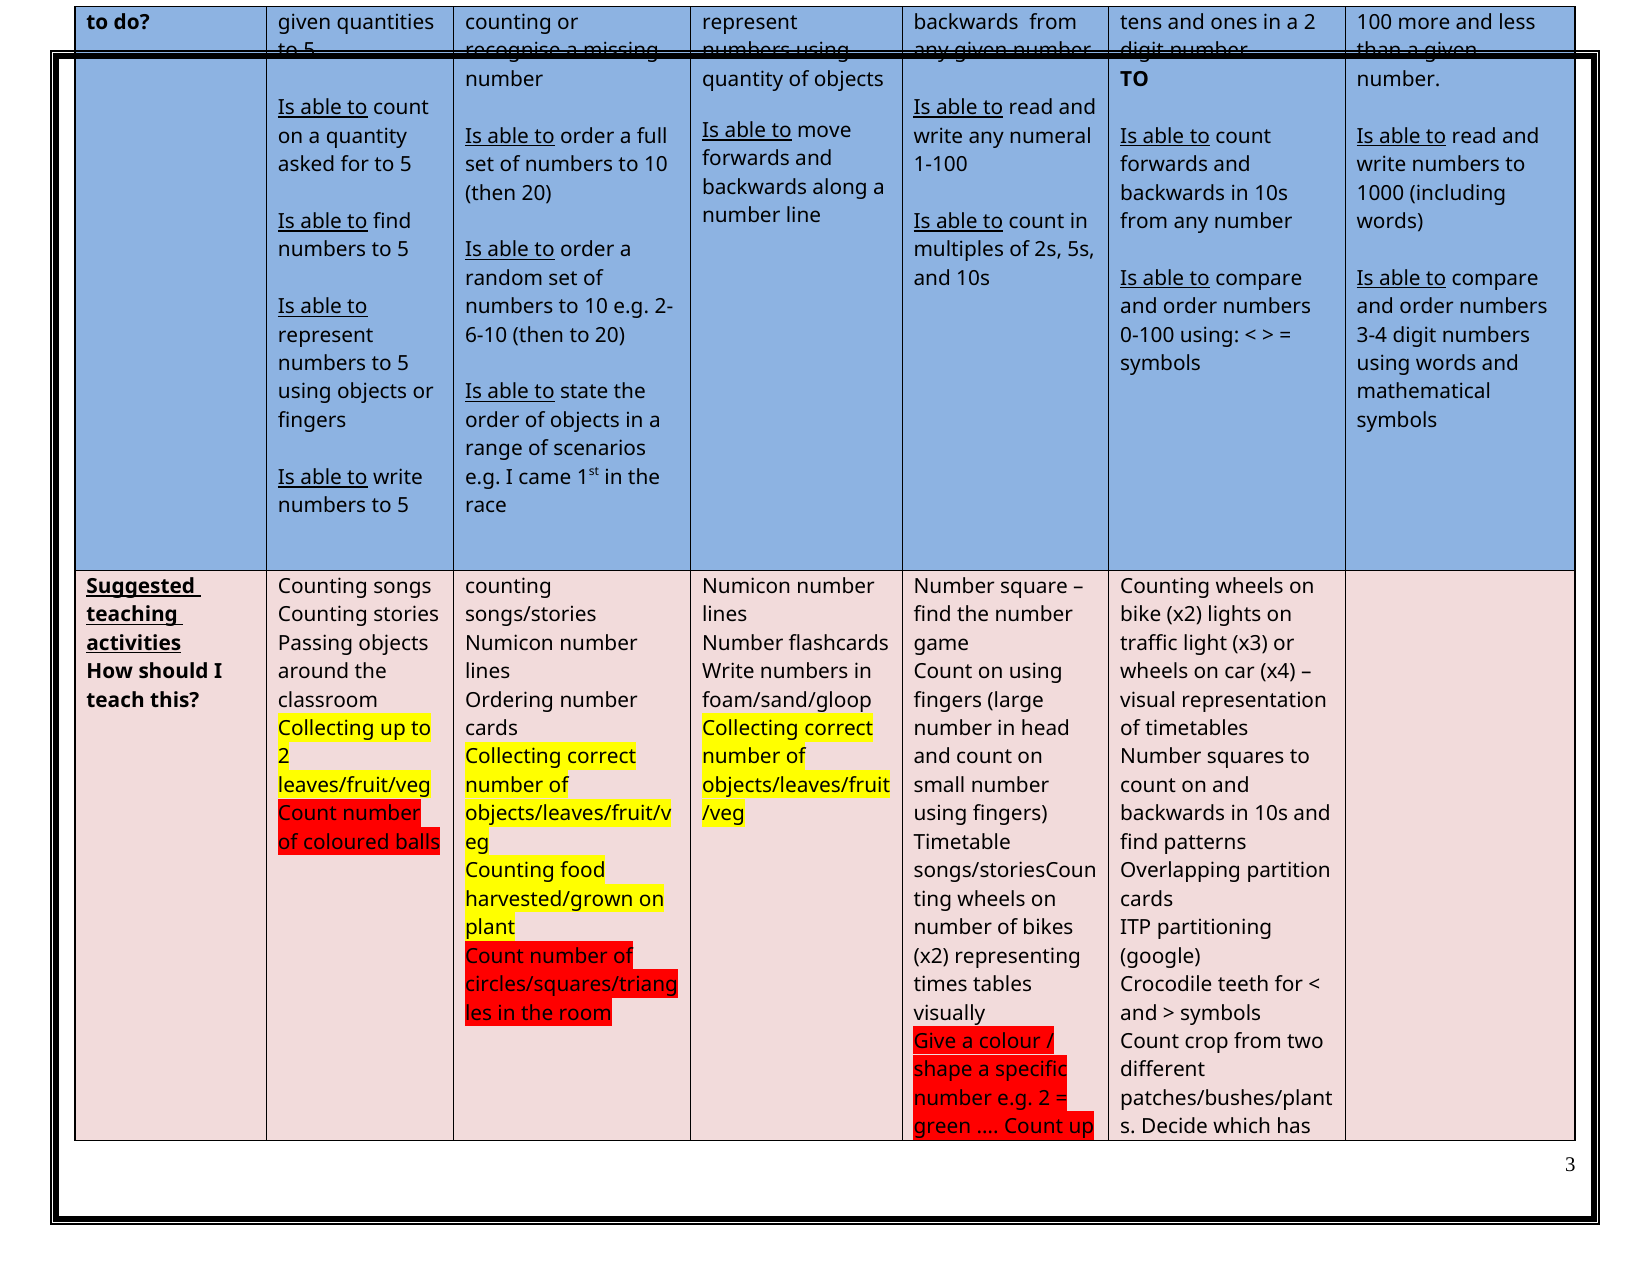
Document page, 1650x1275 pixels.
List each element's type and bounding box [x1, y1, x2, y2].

table_cell [454, 571, 690, 1140]
table_cell [691, 59, 902, 570]
table_cell [76, 59, 266, 570]
table_cell [903, 7, 1108, 50]
table_cell [1346, 59, 1574, 570]
table_cell [76, 7, 266, 50]
table_cell [267, 59, 453, 570]
table_cell [1109, 571, 1345, 1140]
table_cell [691, 571, 902, 1140]
table_cell [454, 59, 690, 570]
table_cell [691, 7, 902, 50]
table_cell [76, 571, 266, 1140]
table_cell [1109, 59, 1345, 570]
table_cell [903, 571, 1108, 1140]
table_cell [267, 571, 453, 1140]
table_cell [454, 7, 690, 50]
table_cell [1109, 7, 1345, 50]
table_cell [267, 7, 453, 50]
table_cell [1346, 571, 1574, 1140]
table_cell [903, 59, 1108, 570]
table_cell [1346, 7, 1574, 50]
